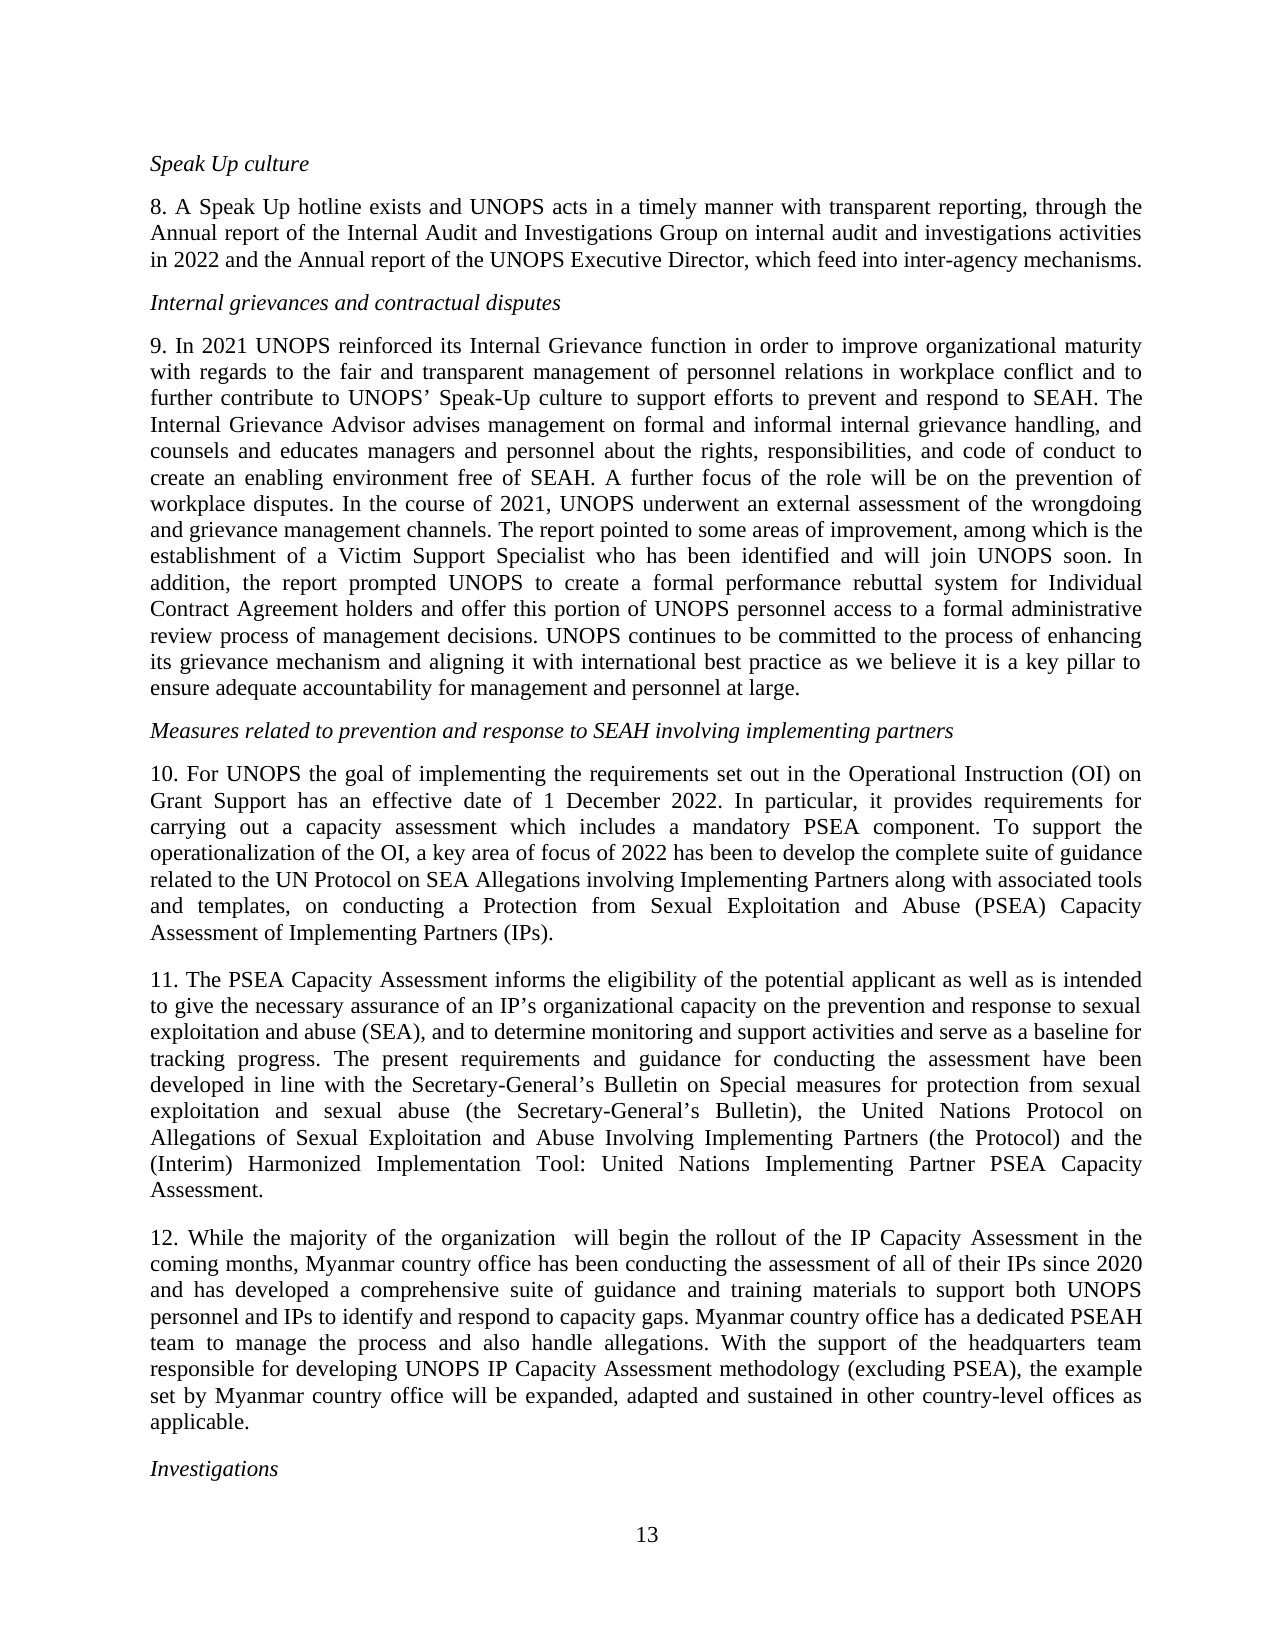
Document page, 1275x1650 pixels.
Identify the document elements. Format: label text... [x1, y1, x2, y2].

text Speak Up culture [150, 150, 1144, 176]
text 12. While the majority of the organization will begin the rollout of the IP Capacity Assessment in the coming months, Myanmar country office has been conducting the assessment of all of their IPs since 2020 and has developed a comprehensive suite of guidance and training materials to support both UNOPS personnel and IPs to identify and respond to capacity gaps. Myanmar country office has a dedicated PSEAH team to manage the process and also handle allegations. With the support of the headquarters team responsible for developing UNOPS IP Capacity Assessment methodology (excluding PSEA), the example set by Myanmar country office will be expanded, adapted and sustained in other country-level offices as applicable. [150, 1224, 1144, 1434]
text 9. In 2021 UNOPS reinforced its Internal Grievance function in order to improve organizational maturity with regards to the fair and transparent management of personnel relations in workplace conflict and to further contribute to UNOPS’ Speak-Up culture to support efforts to prevent and respond to SEAH. The Internal Grievance Advisor advises management on formal and informal internal grievance handling, and counsels and educates managers and personnel about the rights, responsibilities, and code of conduct to create an enabling environment free of SEAH. A further focus of the role will be on the prevention of workplace disputes. In the course of 2021, UNOPS underwent an external assessment of the wrongdoing and grievance management channels. The report pointed to some areas of improvement, among which is the establishment of a Victim Support Specialist who has been identified and will join UNOPS soon. In addition, the report prompted UNOPS to create a formal performance rebuttal system for Individual Contract Agreement holders and offer this portion of UNOPS personnel access to a formal administrative review process of management decisions. UNOPS continues to be committed to the process of enhancing its grievance mechanism and aligning it with international best practice as we believe it is a key pillar to ensure adequate accountability for management and personnel at large. [150, 332, 1144, 701]
text 11. The PSEA Capacity Assessment informs the eligibility of the potential applicant as well as is intended to give the necessary assurance of an IP’s organizational capacity on the prevention and response to sexual exploitation and abuse (SEA), and to determine monitoring and support activities and serve as a baseline for tracking progress. The present requirements and guidance for conducting the assessment have been developed in line with the Secretary-General’s Bulletin on Special measures for protection from sexual exploitation and sexual abuse (the Secretary-General’s Bulletin), the United Nations Protocol on Allegations of Sexual Exploitation and Abuse Involving Implementing Partners (the Protocol) and the (Interim) Harmonized Implementation Tool: United Nations Implementing Partner PSEA Capacity Assessment. [150, 966, 1144, 1203]
text Internal grievances and contractual disputes [150, 289, 1144, 315]
text 8. A Speak Up hotline exists and UNOPS acts in a timely manner with transparent reporting, through the Annual report of the Internal Audit and Investigations Group on internal audit and investigations activities in 2022 and the Annual report of the UNOPS Executive Director, which feed into inter-agency mechanisms. [150, 193, 1144, 272]
text 10. For UNOPS the goal of implementing the requirements set out in the Operational Instruction (OI) on Grant Support has an effective date of 1 December 2022. In particular, it provides requirements for carrying out a capacity assessment which includes a mandatory PSEA component. To support the operationalization of the OI, a key area of focus of 2022 has been to develop the complete suite of guidance related to the UN Protocol on SEA Allegations involving Implementing Partners along with associated tools and templates, on conducting a Protection from Sexual Exploitation and Abuse (PSEA) Capacity Assessment of Implementing Partners (IPs). [150, 760, 1144, 945]
text Investigations [150, 1455, 1144, 1482]
text Measures related to prevention and response to SEAH involving implementing partners [150, 717, 1144, 744]
